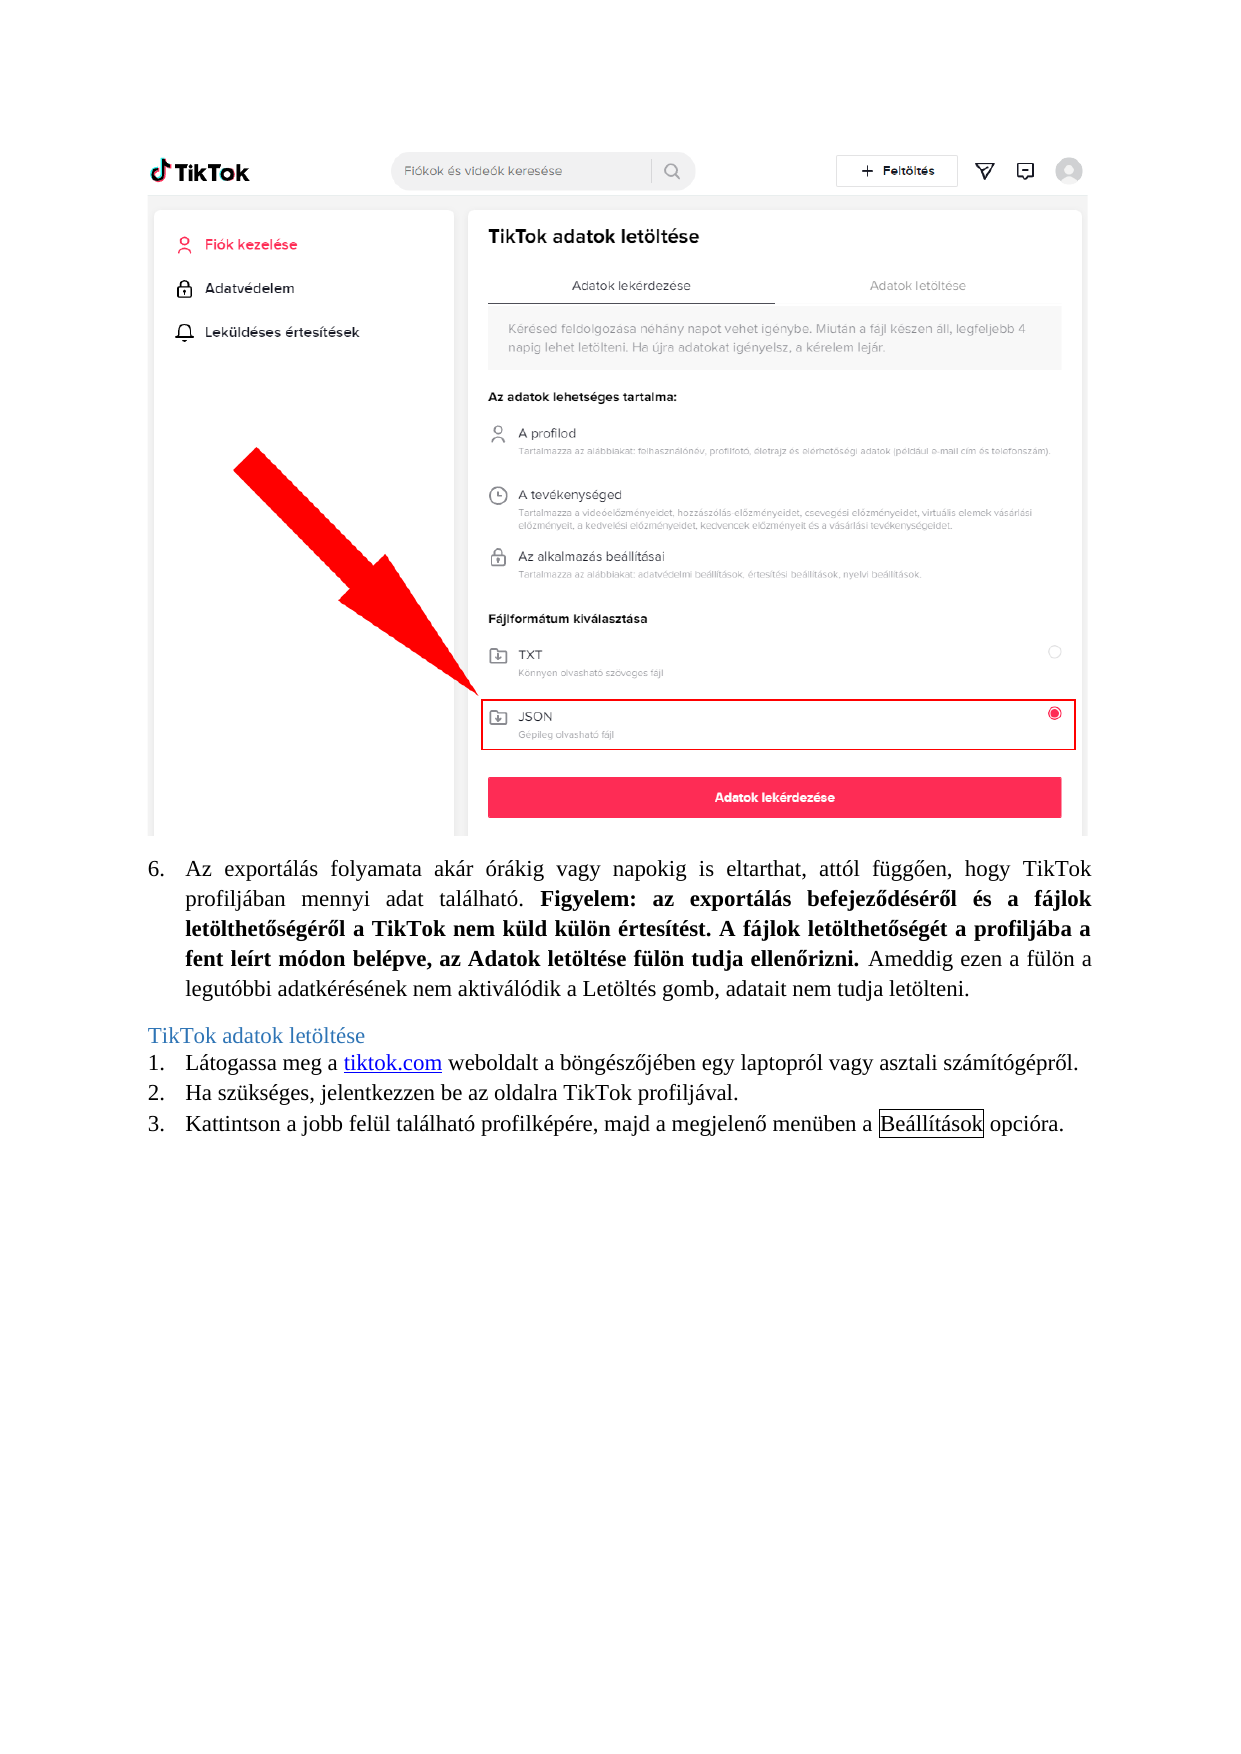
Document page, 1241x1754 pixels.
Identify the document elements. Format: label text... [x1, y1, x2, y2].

list Kattintson a jobb felül található profilképére, majd a megjelenő menüben a Beállítások opcióra. [148, 1109, 879, 1138]
picture [147, 147, 1088, 836]
list Az exportálás folyamata akár órákig vagy napokig is eltarthat, attól függően, hogy TikTok profiljában mennyi adat található. Figyelem: az exportálás befejeződéséről és a fájlok letölthetőségéről a TikTok nem küld külön értesítést. A fájlok letölthetőségét a profiljába a fent leírt módon belépve, az Adatok letöltése fülön tudja ellenőrizni. Ameddig ezen a fülön a legutóbbi adatkérésének nem aktiválódik a Letöltés gomb, adatait nem tudja letölteni. [148, 855, 1093, 1002]
subtitle TikTok adatok letöltése [148, 1022, 1093, 1049]
list Ha szükséges, jelentkezzen be az oldalra TikTok profiljával. [148, 1079, 1093, 1105]
list Látogassa meg a tiktok.com weboldalt a böngészőjében egy laptopról vagy asztali számítógépről. [148, 1049, 1093, 1075]
